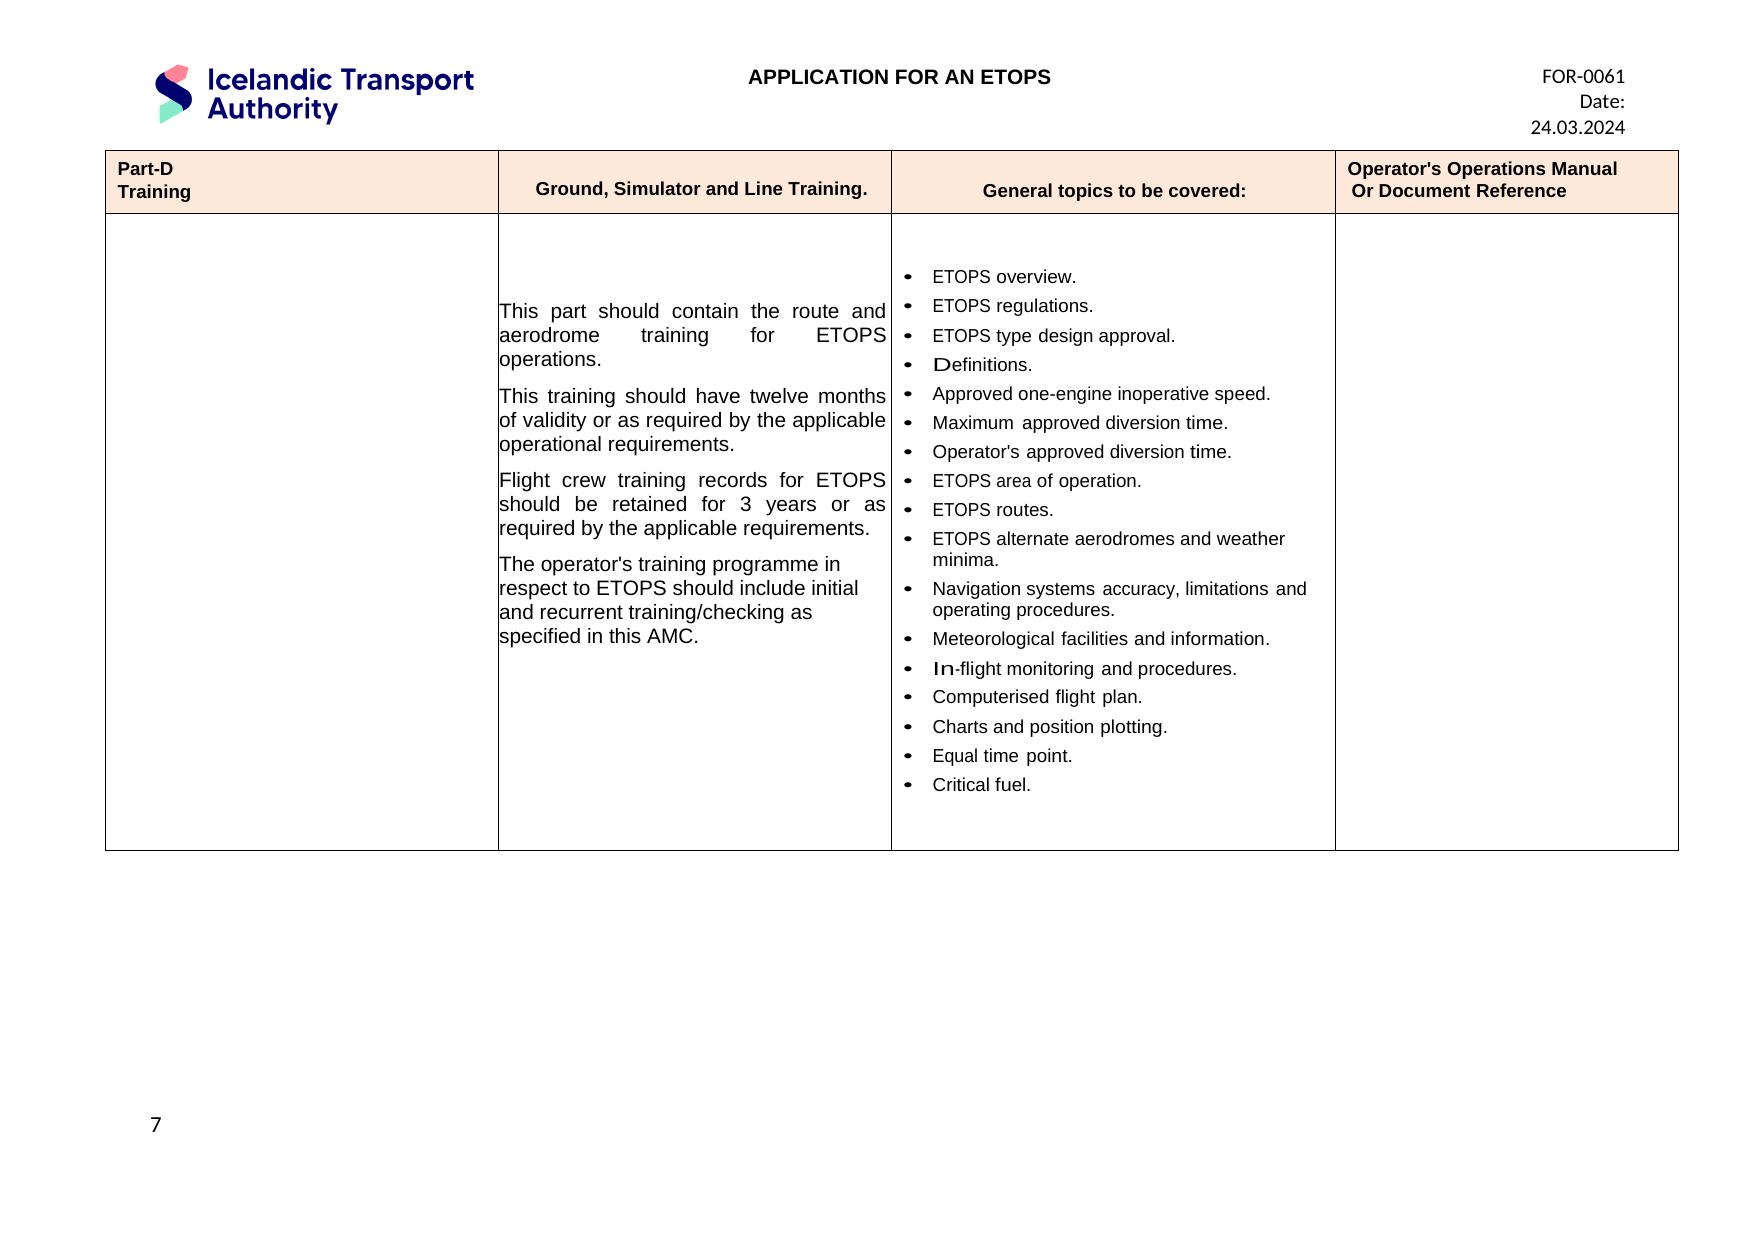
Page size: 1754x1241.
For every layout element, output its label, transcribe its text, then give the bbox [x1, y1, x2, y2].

picture [150, 59, 485, 127]
table_cell This part should contain the route and aerodrome training for ETOPS operations. This training should have twelve months of validity or as required by the applicable operational requirements. Flight crew training records for ETOPS should be retained for 3 years or as required by the applicable requirements. The operator's training programme in respect to ETOPS should include initial and recurrent training/checking as specified in this AMC. [499, 214, 891, 850]
table_header Part-D Training [106, 151, 498, 213]
table_header General topics to be covered: [892, 151, 1335, 213]
table_header Ground, Simulator and Line Training. [499, 151, 891, 213]
table_cell [106, 214, 498, 850]
table_header Operator's Operations Manual Or Document Reference [1336, 151, 1678, 213]
table_cell [1336, 214, 1678, 850]
table_cell • ETOPS overview. • ETOPS regulations. • ETOPS type design approval. • Definitions. • Approved one-engine inoperative speed. • Maximum approved diversion time. • Operator's approved diversion time. • ETOPS area of operation. • ETOPS routes. • ETOPS alternate aerodromes and weather minima. • Navigation systems accuracy, limitations and operating procedures. • Meteorological facilities and information. • In-flight monitoring and procedures. • Computerised flight plan. • Charts and position plotting. • Equal time point. • Critical fuel. [892, 214, 1335, 850]
